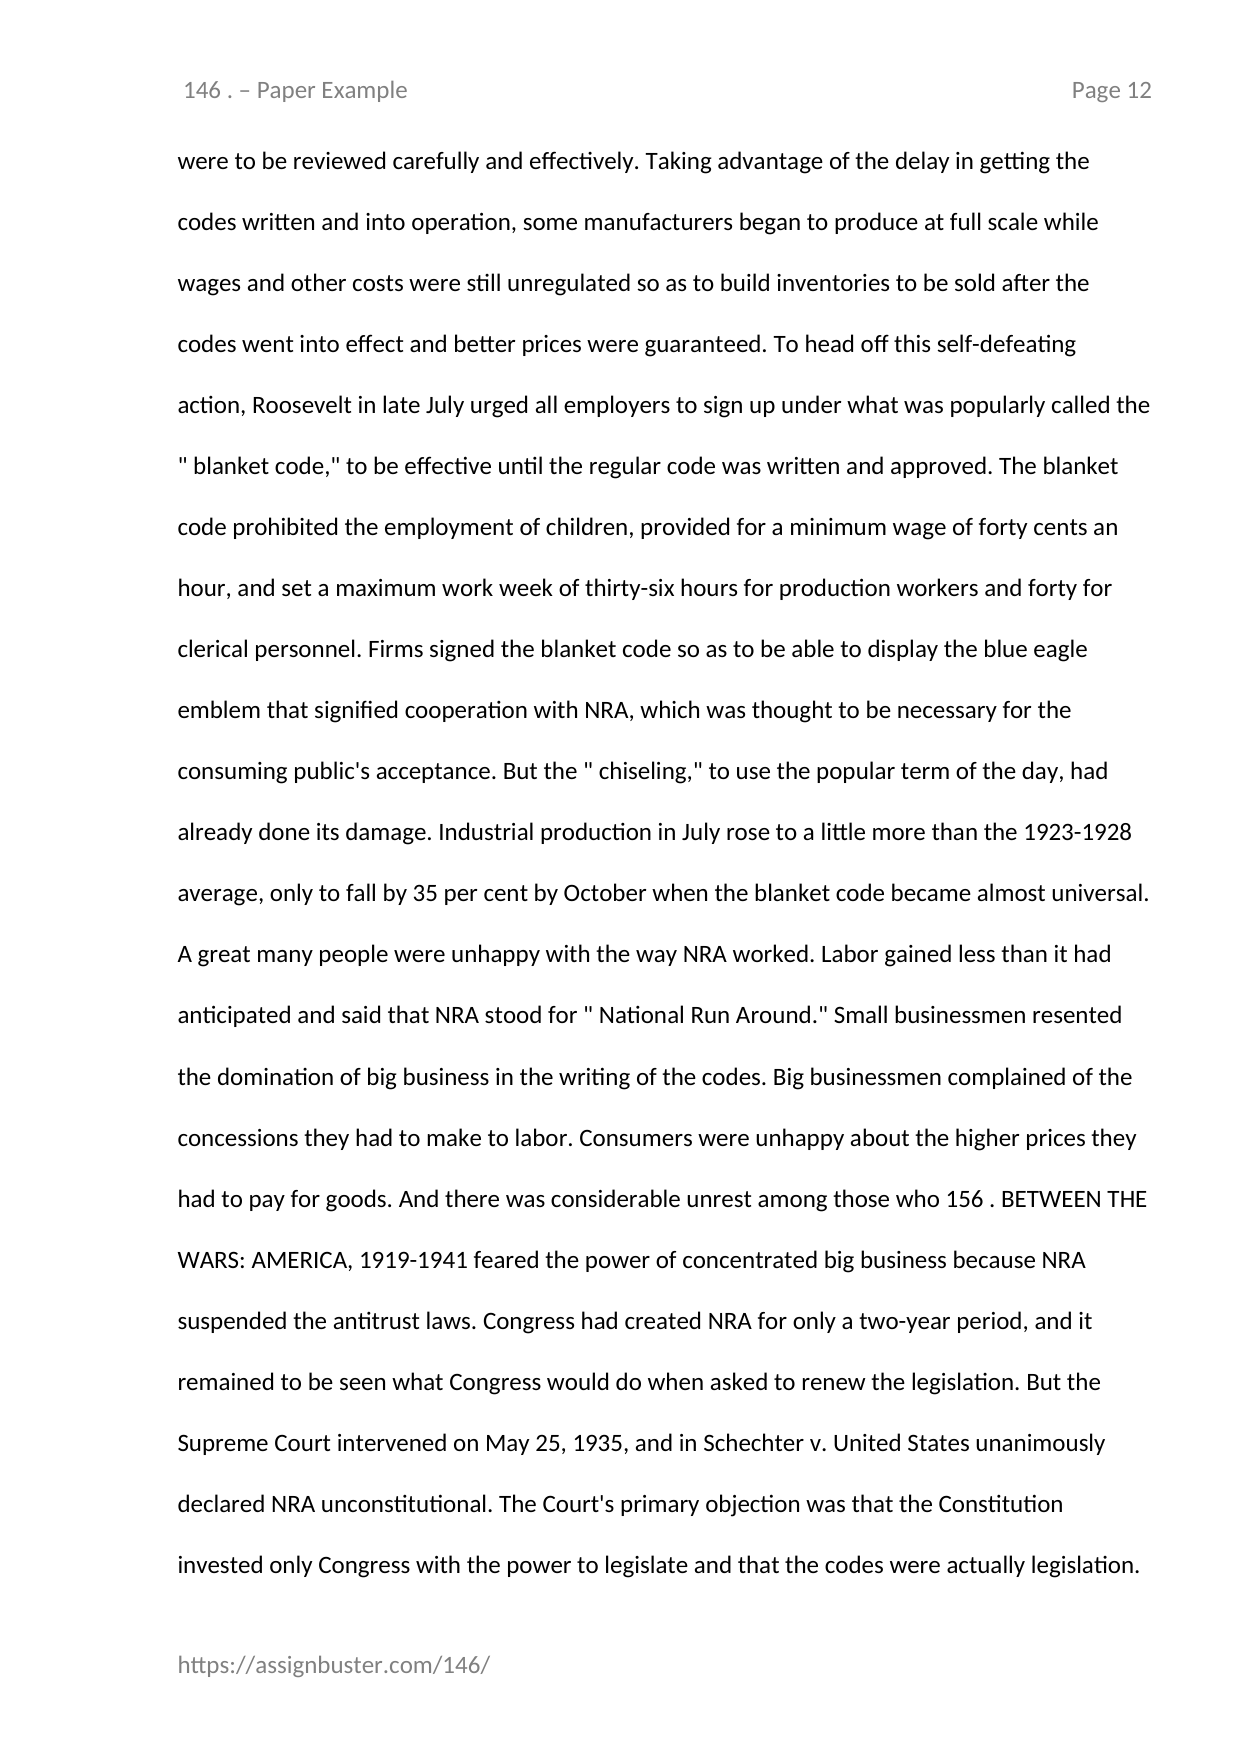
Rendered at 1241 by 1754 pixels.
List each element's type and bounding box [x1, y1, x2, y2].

text [177, 145, 1152, 1579]
